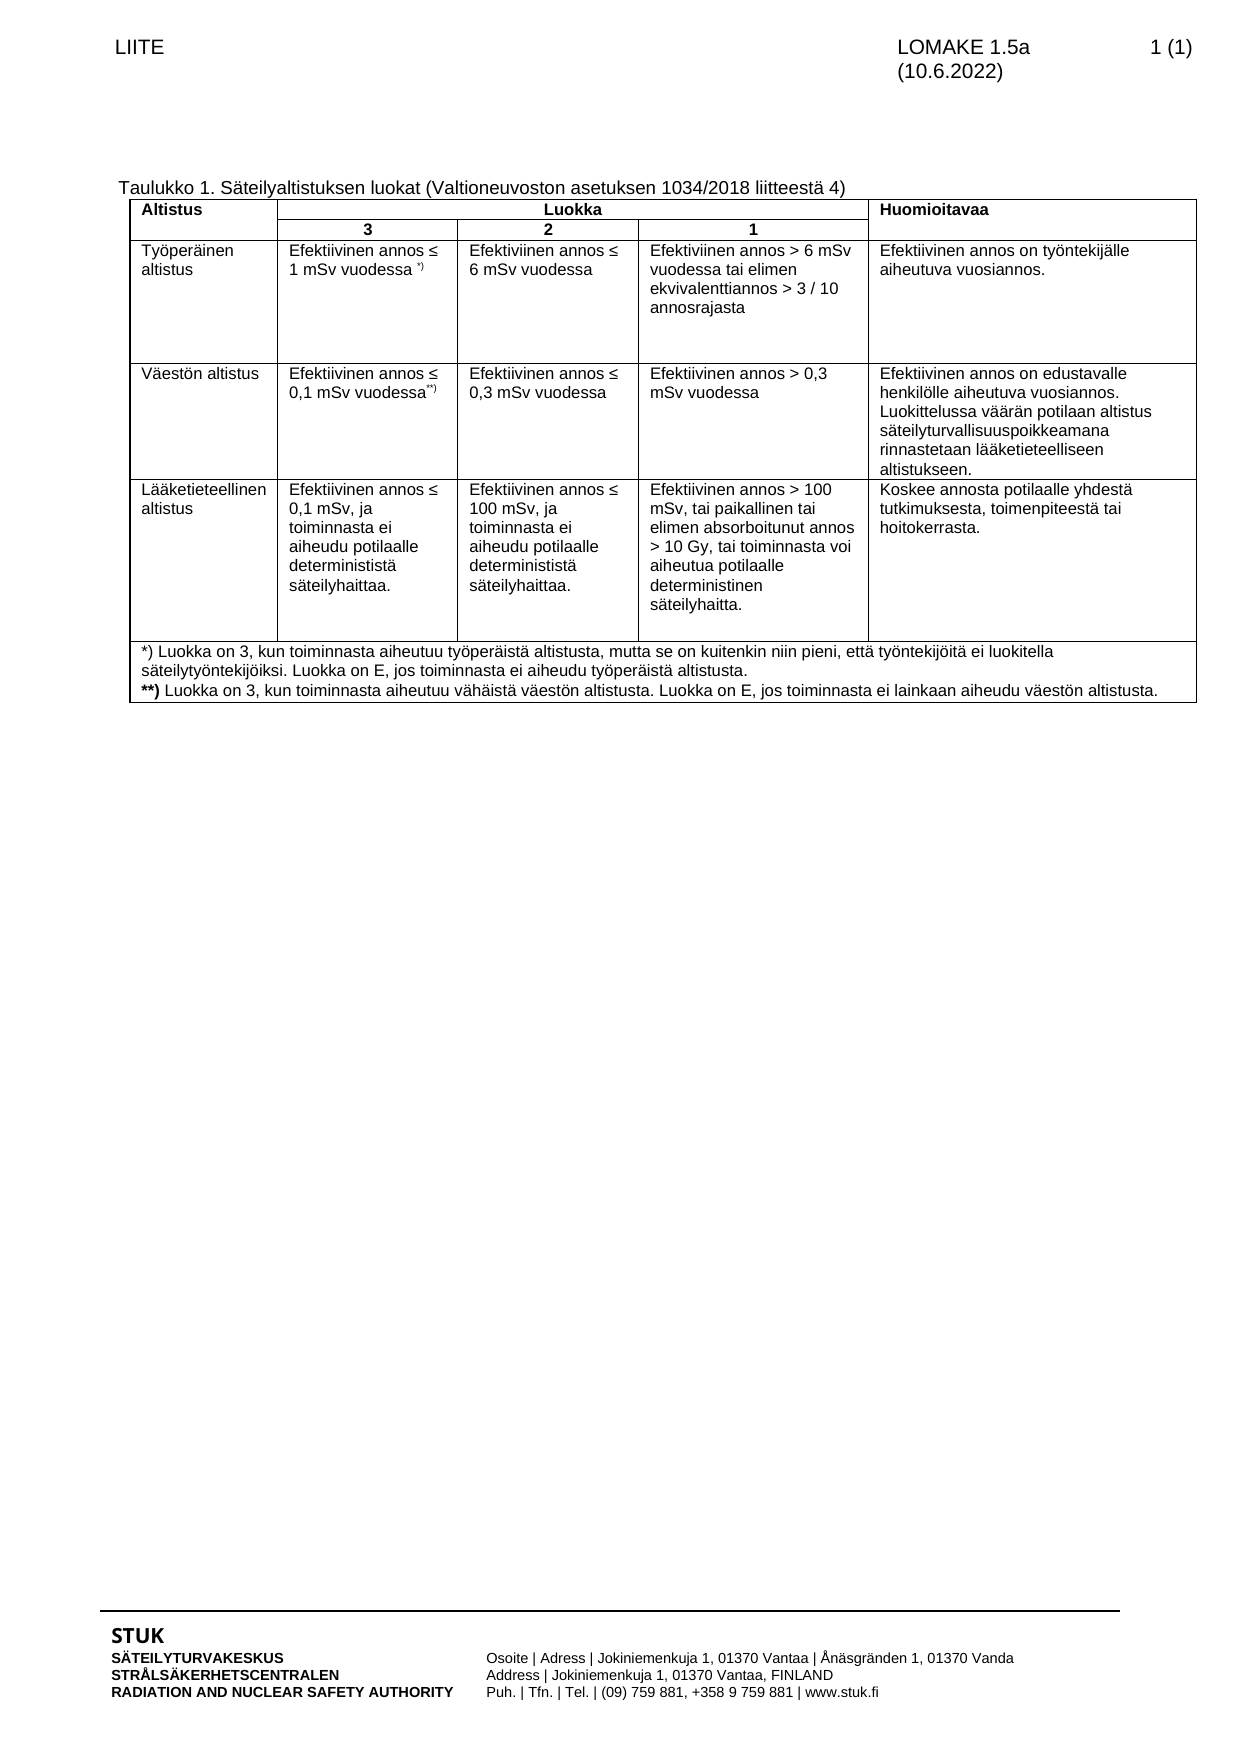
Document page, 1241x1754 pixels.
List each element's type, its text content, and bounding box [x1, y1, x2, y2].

table_header Huomioitavaa [869, 200, 1196, 240]
table_cell Väestön altistus [131, 364, 277, 478]
table_cell Efektiivinen annos ≤ 0,3 mSv vuodessa [458, 364, 638, 478]
table_cell Efektiivinen annos ≤ 1 mSv vuodessa *) [278, 241, 457, 362]
text Taulukko 1. Säteilyaltistuksen luokat (Valtioneuvoston asetuksen 1034/2018 liitteestä 4) [118, 177, 1181, 198]
table_header Luokka [278, 200, 868, 219]
table_cell 1 [639, 220, 868, 240]
table_cell Efektiivinen annos ≤ 0,1 mSv vuodessa**) [278, 364, 457, 478]
table_cell Efektiivinen annos > 0,3 mSv vuodessa [639, 364, 868, 478]
table_cell Efektiviinen annos ≤ 6 mSv vuodessa [458, 241, 638, 362]
table_cell Efektiivinen annos on edustavalle henkilölle aiheutuva vuosiannos. Luokittelussa väärän potilaan altistus säteilyturvallisuuspoikkeamana rinnastetaan lääketieteelliseen altistukseen. [869, 364, 1196, 478]
table_cell 3 [278, 220, 457, 240]
table_cell Koskee annosta potilaalle yhdestä tutkimuksesta, toimenpiteestä tai hoitokerrasta. [869, 480, 1196, 641]
table_cell Efektiivinen annos ≤ 0,1 mSv, ja toiminnasta ei aiheudu potilaalle determinististä säteilyhaittaa. [278, 480, 457, 641]
table_cell Efektiivinen annos ≤ 100 mSv, ja toiminnasta ei aiheudu potilaalle determinististä säteilyhaittaa. [458, 480, 638, 641]
table_cell Efektiviinen annos > 6 mSv vuodessa tai elimen ekvivalenttiannos > 3 / 10 annosrajasta [639, 241, 868, 362]
table_cell *) Luokka on 3, kun toiminnasta aiheutuu työperäistä altistusta, mutta se on kuitenkin niin pieni, että työntekijöitä ei luokitella säteilytyöntekijöiksi. Luokka on E, jos toiminnasta ei aiheudu työperäistä altistusta. **) Luokka on 3, kun toiminnasta aiheutuu vähäistä väestön altistusta. Luokka on E, jos toiminnasta ei lainkaan aiheudu väestön altistusta. [131, 642, 1196, 702]
table_cell 2 [458, 220, 638, 240]
table_header Altistus [131, 200, 277, 240]
table_cell Efektiivinen annos on työntekijälle aiheutuva vuosiannos. [869, 241, 1196, 362]
table_cell Lääketieteellinen altistus [131, 480, 277, 641]
table_cell Työperäinen altistus [131, 241, 277, 362]
table_cell Efektiivinen annos > 100 mSv, tai paikallinen tai elimen absorboitunut annos > 10 Gy, tai toiminnasta voi aiheutua potilaalle deterministinen säteilyhaitta. [639, 480, 868, 641]
